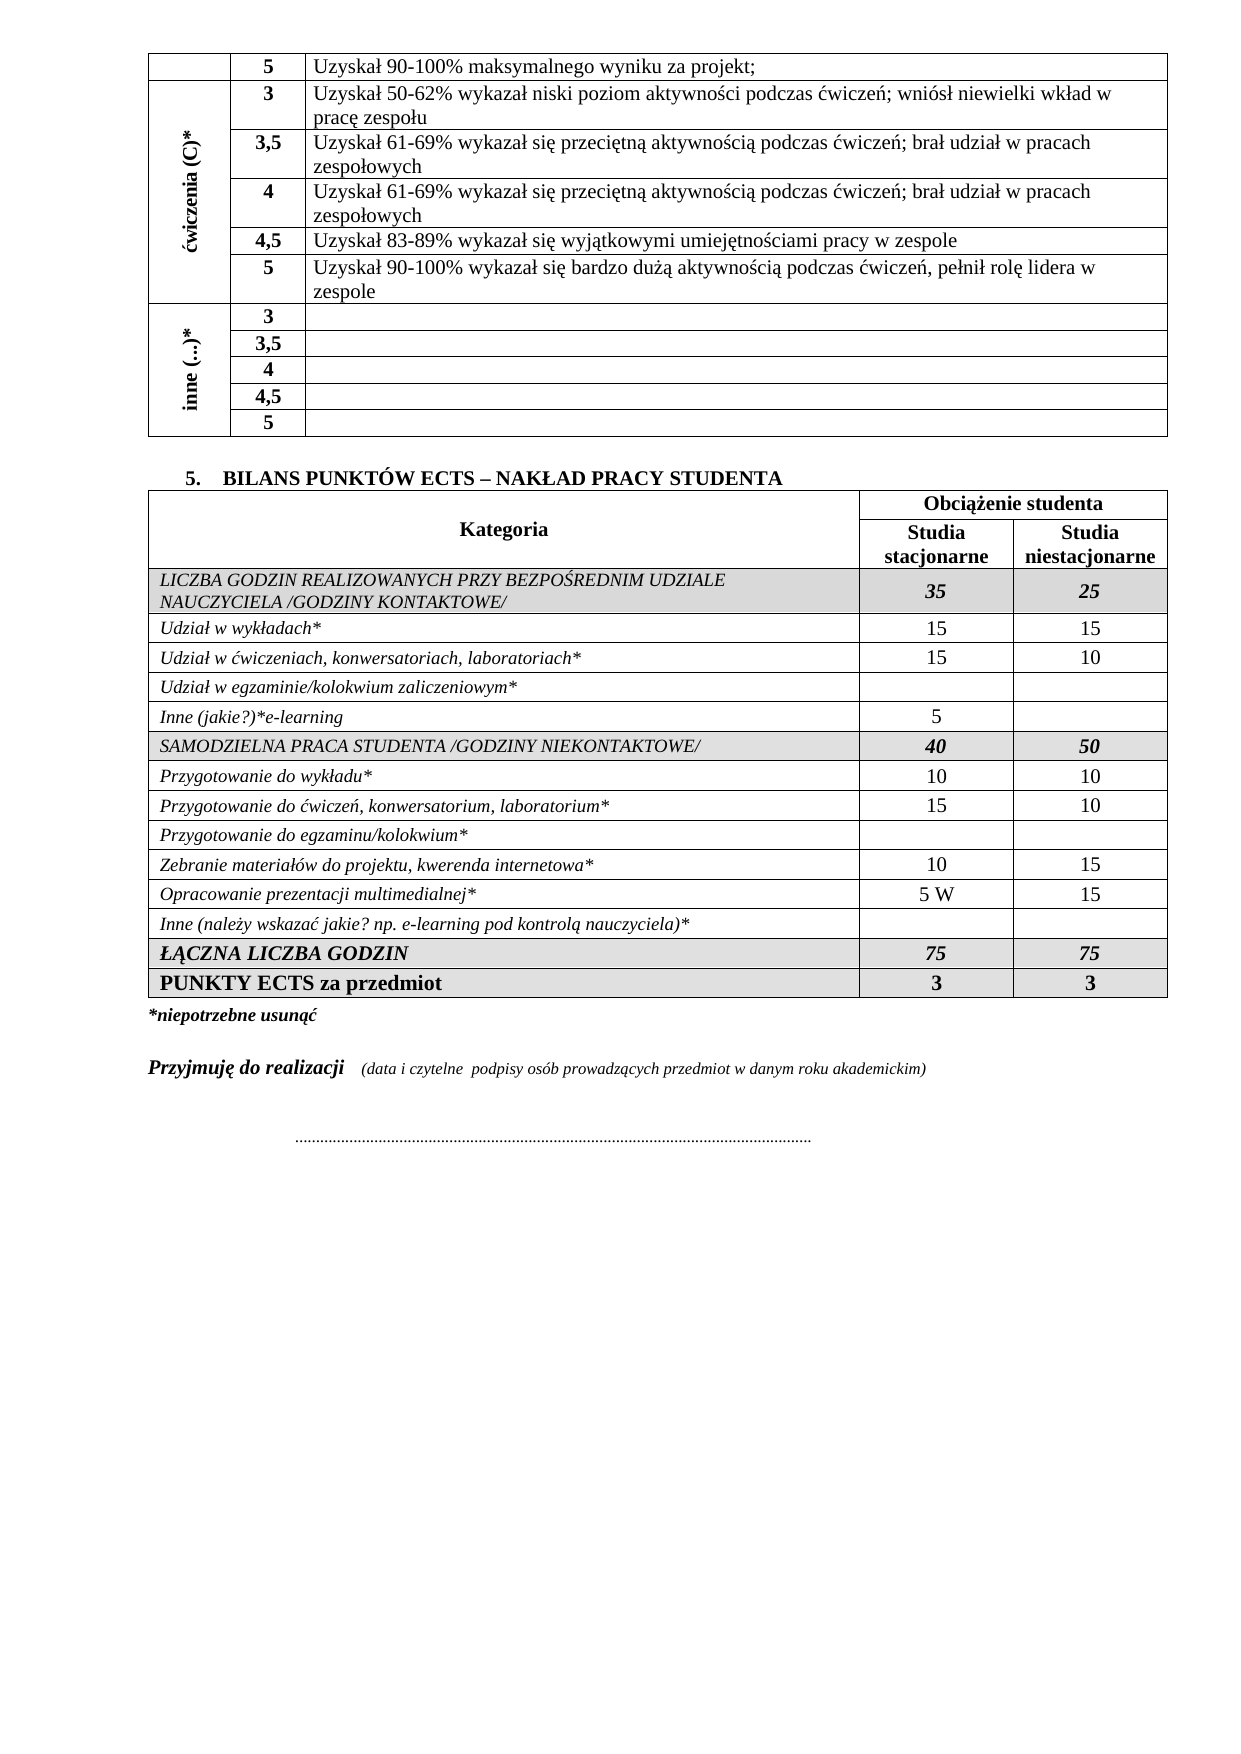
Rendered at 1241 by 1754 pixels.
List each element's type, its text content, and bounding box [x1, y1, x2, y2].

table_cell Udział w wykładach* [149, 614, 859, 642]
table_cell 15 [860, 791, 1013, 819]
table_cell 5 W [860, 880, 1013, 908]
table_header Kategoria [149, 491, 859, 568]
table_cell [306, 304, 1167, 329]
table_cell Studia niestacjonarne [1014, 520, 1167, 568]
table_cell 10 [860, 761, 1013, 790]
text *niepotrzebne usunąć [148, 1004, 1185, 1026]
table_cell Uzyskał 61-69% wykazał się przeciętną aktywnością podczas ćwiczeń; brał udział w pracach zespołowych [306, 179, 1167, 227]
table_cell 5 [231, 410, 305, 436]
table_cell 4,5 [231, 384, 305, 409]
table_cell [1014, 702, 1167, 731]
table_cell 5 [231, 54, 305, 80]
table_cell Uzyskał 61-69% wykazał się przeciętną aktywnością podczas ćwiczeń; brał udział w pracach zespołowych [306, 130, 1167, 178]
table_cell [860, 673, 1013, 701]
table_cell ŁĄCZNA LICZBA GODZIN [149, 939, 859, 967]
table_cell [1014, 673, 1167, 701]
table_cell 75 [1014, 939, 1167, 967]
table_cell Opracowanie prezentacji multimedialnej* [149, 880, 859, 908]
table_cell 15 [1014, 880, 1167, 908]
table_cell 3,5 [231, 130, 305, 178]
table_cell Inne (jakie?)*e-learning [149, 702, 859, 731]
table_cell Przygotowanie do egzaminu/kolokwium* [149, 821, 859, 849]
table_cell 4 [231, 357, 305, 383]
table_cell 75 [860, 939, 1013, 967]
table_cell Uzyskał 90-100% wykazał się bardzo dużą aktywnością podczas ćwiczeń, pełnił rolę lidera w zespole [306, 255, 1167, 303]
table_cell inne (...)* [149, 304, 230, 436]
table_cell 10 [1014, 791, 1167, 819]
table_cell Studia stacjonarne [860, 520, 1013, 568]
table_cell 15 [860, 614, 1013, 642]
table_cell Przygotowanie do wykładu* [149, 761, 859, 790]
table_cell Uzyskał 90-100% maksymalnego wyniku za projekt; [306, 54, 1167, 80]
table_cell [306, 384, 1167, 409]
table_cell ćwiczenia (C)* [149, 81, 230, 303]
table_cell 10 [1014, 643, 1167, 672]
table_cell 3 [231, 304, 305, 329]
table_cell 3 [231, 81, 305, 129]
table_cell 3,5 [231, 331, 305, 356]
text ............................................................................................................................ [148, 1127, 1185, 1146]
table_cell Zebranie materiałów do projektu, kwerenda internetowa* [149, 850, 859, 879]
table_cell [1014, 909, 1167, 938]
table_cell 10 [860, 850, 1013, 879]
table_cell 35 [860, 569, 1013, 612]
table_cell 15 [1014, 850, 1167, 879]
table_cell [860, 909, 1013, 938]
table_cell Przygotowanie do ćwiczeń, konwersatorium, laboratorium* [149, 791, 859, 819]
table_cell 40 [860, 732, 1013, 760]
table_cell SAMODZIELNA PRACA STUDENTA /GODZINY NIEKONTAKTOWE/ [149, 732, 859, 760]
table_cell Uzyskał 50-62% wykazał niski poziom aktywności podczas ćwiczeń; wniósł niewielki wkład w pracę zespołu [306, 81, 1167, 129]
table_cell 4 [231, 179, 305, 227]
table_cell [1014, 821, 1167, 849]
table_cell 50 [1014, 732, 1167, 760]
table_cell [306, 357, 1167, 383]
table_cell 3 [860, 969, 1013, 997]
table_cell PUNKTY ECTS za przedmiot [149, 969, 859, 997]
table_cell 10 [1014, 761, 1167, 790]
table_cell 5 [231, 255, 305, 303]
table_cell [306, 410, 1167, 436]
table_cell 3 [1014, 969, 1167, 997]
table_header Obciążenie studenta [860, 491, 1167, 519]
table_cell 25 [1014, 569, 1167, 612]
list BILANS PUNKTÓW ECTS – NAKŁAD PRACY STUDENTA [185, 466, 1187, 489]
table_cell Udział w ćwiczeniach, konwersatoriach, laboratoriach* [149, 643, 859, 672]
table_cell [860, 821, 1013, 849]
table_cell Inne (należy wskazać jakie? np. e-learning pod kontrolą nauczyciela)* [149, 909, 859, 938]
table_cell 15 [860, 643, 1013, 672]
table_cell 15 [1014, 614, 1167, 642]
table_cell Uzyskał 83-89% wykazał się wyjątkowymi umiejętnościami pracy w zespole [306, 228, 1167, 254]
table_cell Udział w egzaminie/kolokwium zaliczeniowym* [149, 673, 859, 701]
text Przyjmuję do realizacji (data i czytelne podpisy osób prowadzących przedmiot w danym roku akademickim) [148, 1055, 1185, 1079]
table_cell 4,5 [231, 228, 305, 254]
table_cell 5 [860, 702, 1013, 731]
table_cell [306, 331, 1167, 356]
table_cell LICZBA GODZIN REALIZOWANYCH PRZY BEZPOŚREDNIM UDZIALE NAUCZYCIELA /GODZINY KONTAKTOWE/ [149, 569, 859, 612]
